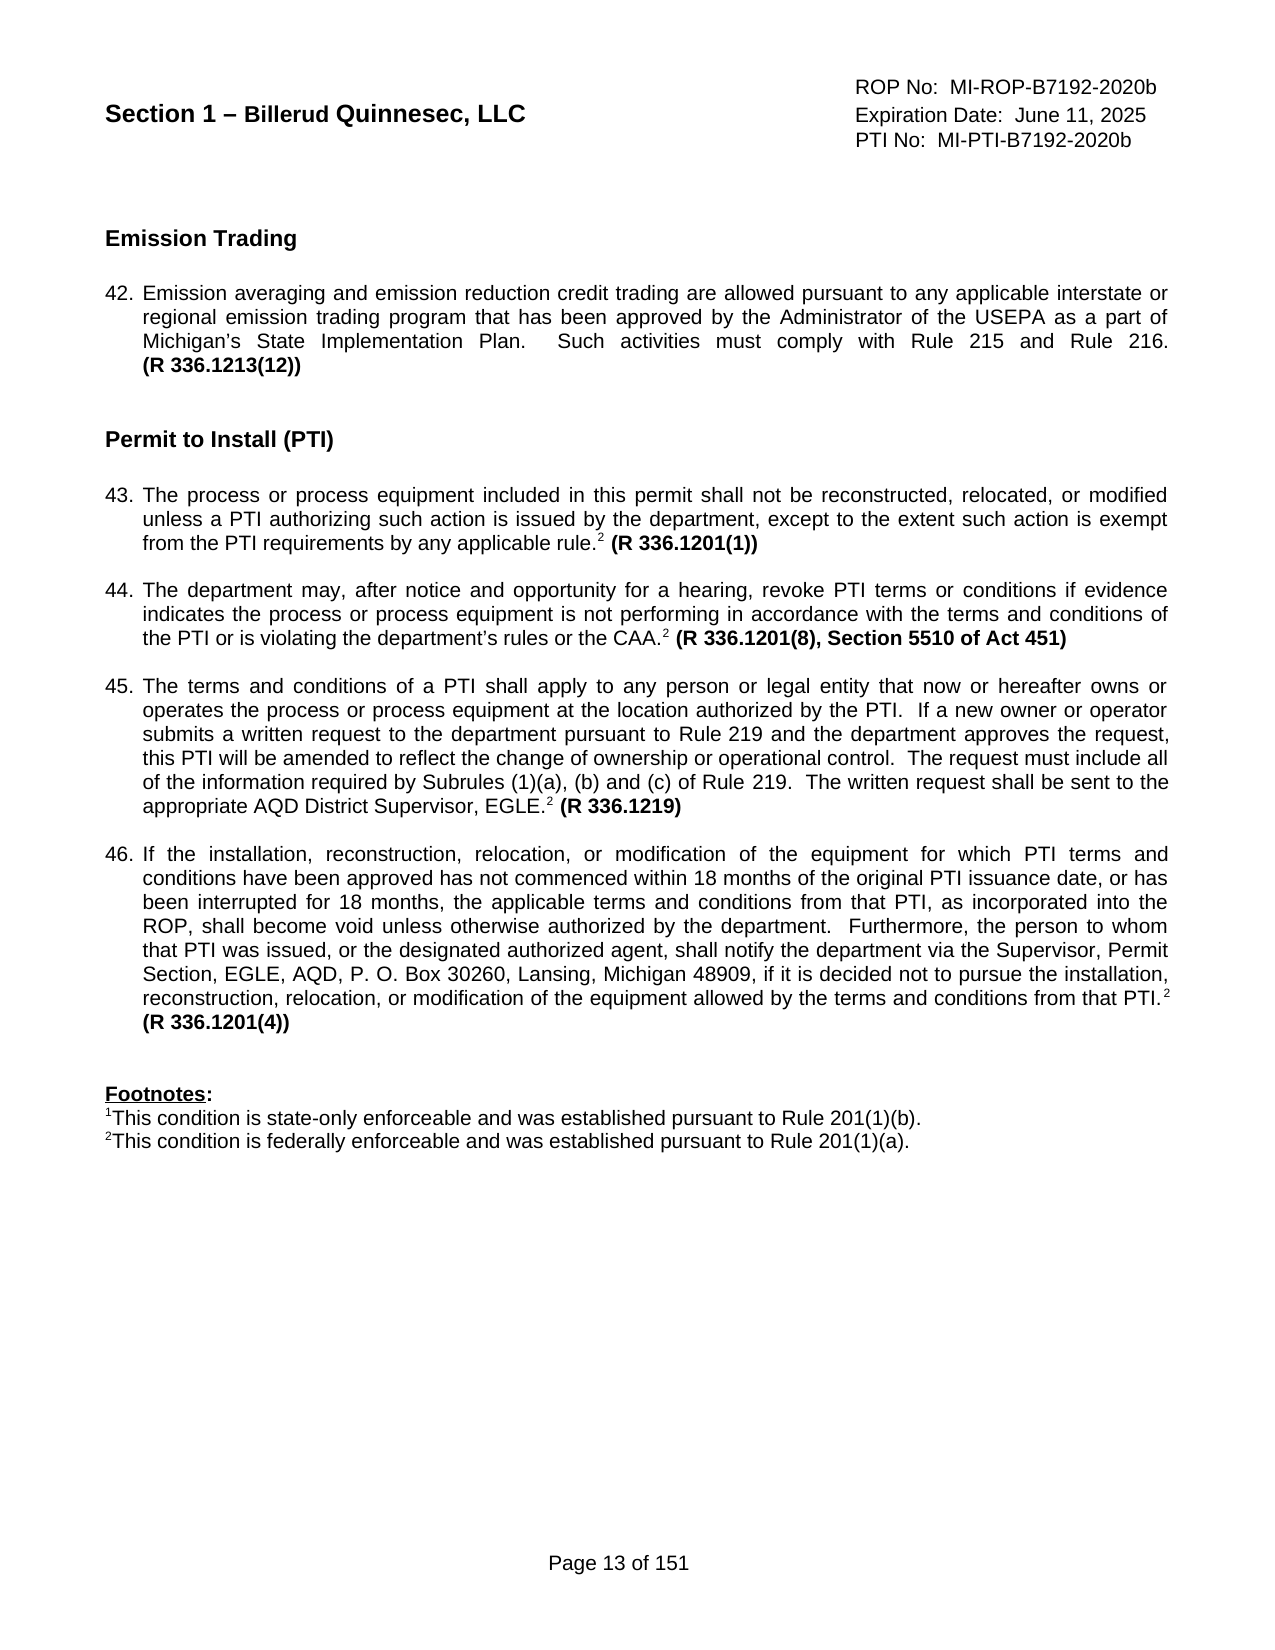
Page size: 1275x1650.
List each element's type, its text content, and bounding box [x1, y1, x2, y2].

list The terms and conditions of a PTI shall apply to any person or legal entity that now or hereafter owns or operates the process or process equipment at the location authorized by the PTI. If a new owner or operator submits a written request to the department pursuant to Rule 219 and the department approves the request, this PTI will be amended to reflect the change of ownership or operational control. The request must include all of the information required by Subrules (1)(a), (b) and (c) of Rule 219. The written request shall be sent to the appropriate AQD District Supervisor, EGLE.2 (R 336.1219) [105, 674, 1170, 818]
list The process or process equipment included in this permit shall not be reconstructed, relocated, or modified unless a PTI authorizing such action is issued by the department, except to the extent such action is exempt from the PTI requirements by any applicable rule.2 (R 336.1201(1)) [105, 482, 1170, 554]
text 1This condition is state-only enforceable and was established pursuant to Rule 201(1)(b). [105, 1105, 1170, 1129]
subtitle Emission Trading [105, 224, 1170, 251]
subtitle Permit to Install (PTI) [105, 426, 1170, 452]
list The department may, after notice and opportunity for a hearing, revoke PTI terms or conditions if evidence indicates the process or process equipment is not performing in accordance with the terms and conditions of the PTI or is violating the department’s rules or the CAA.2 (R 336.1201(8), Section 5510 of Act 451) [105, 578, 1170, 650]
text Footnotes: [105, 1081, 1170, 1105]
list If the installation, reconstruction, relocation, or modification of the equipment for which PTI terms and conditions have been approved has not commenced within 18 months of the original PTI issuance date, or has been interrupted for 18 months, the applicable terms and conditions from that PTI, as incorporated into the ROP, shall become void unless otherwise authorized by the department. Furthermore, the person to whom that PTI was issued, or the designated authorized agent, shall notify the department via the Supervisor, Permit Section, EGLE, AQD, P. O. Box 30260, Lansing, Michigan 48909, if it is decided not to pursue the installation, reconstruction, relocation, or modification of the equipment allowed by the terms and conditions from that PTI.2 (R 336.1201(4)) [105, 842, 1170, 1033]
text 2This condition is federally enforceable and was established pursuant to Rule 201(1)(a). [105, 1129, 1170, 1153]
list Emission averaging and emission reduction credit trading are allowed pursuant to any applicable interstate or regional emission trading program that has been approved by the Administrator of the USEPA as a part of Michigan’s State Implementation Plan. Such activities must comply with Rule 215 and Rule 216. (R 336.1213(12)) [105, 281, 1170, 377]
